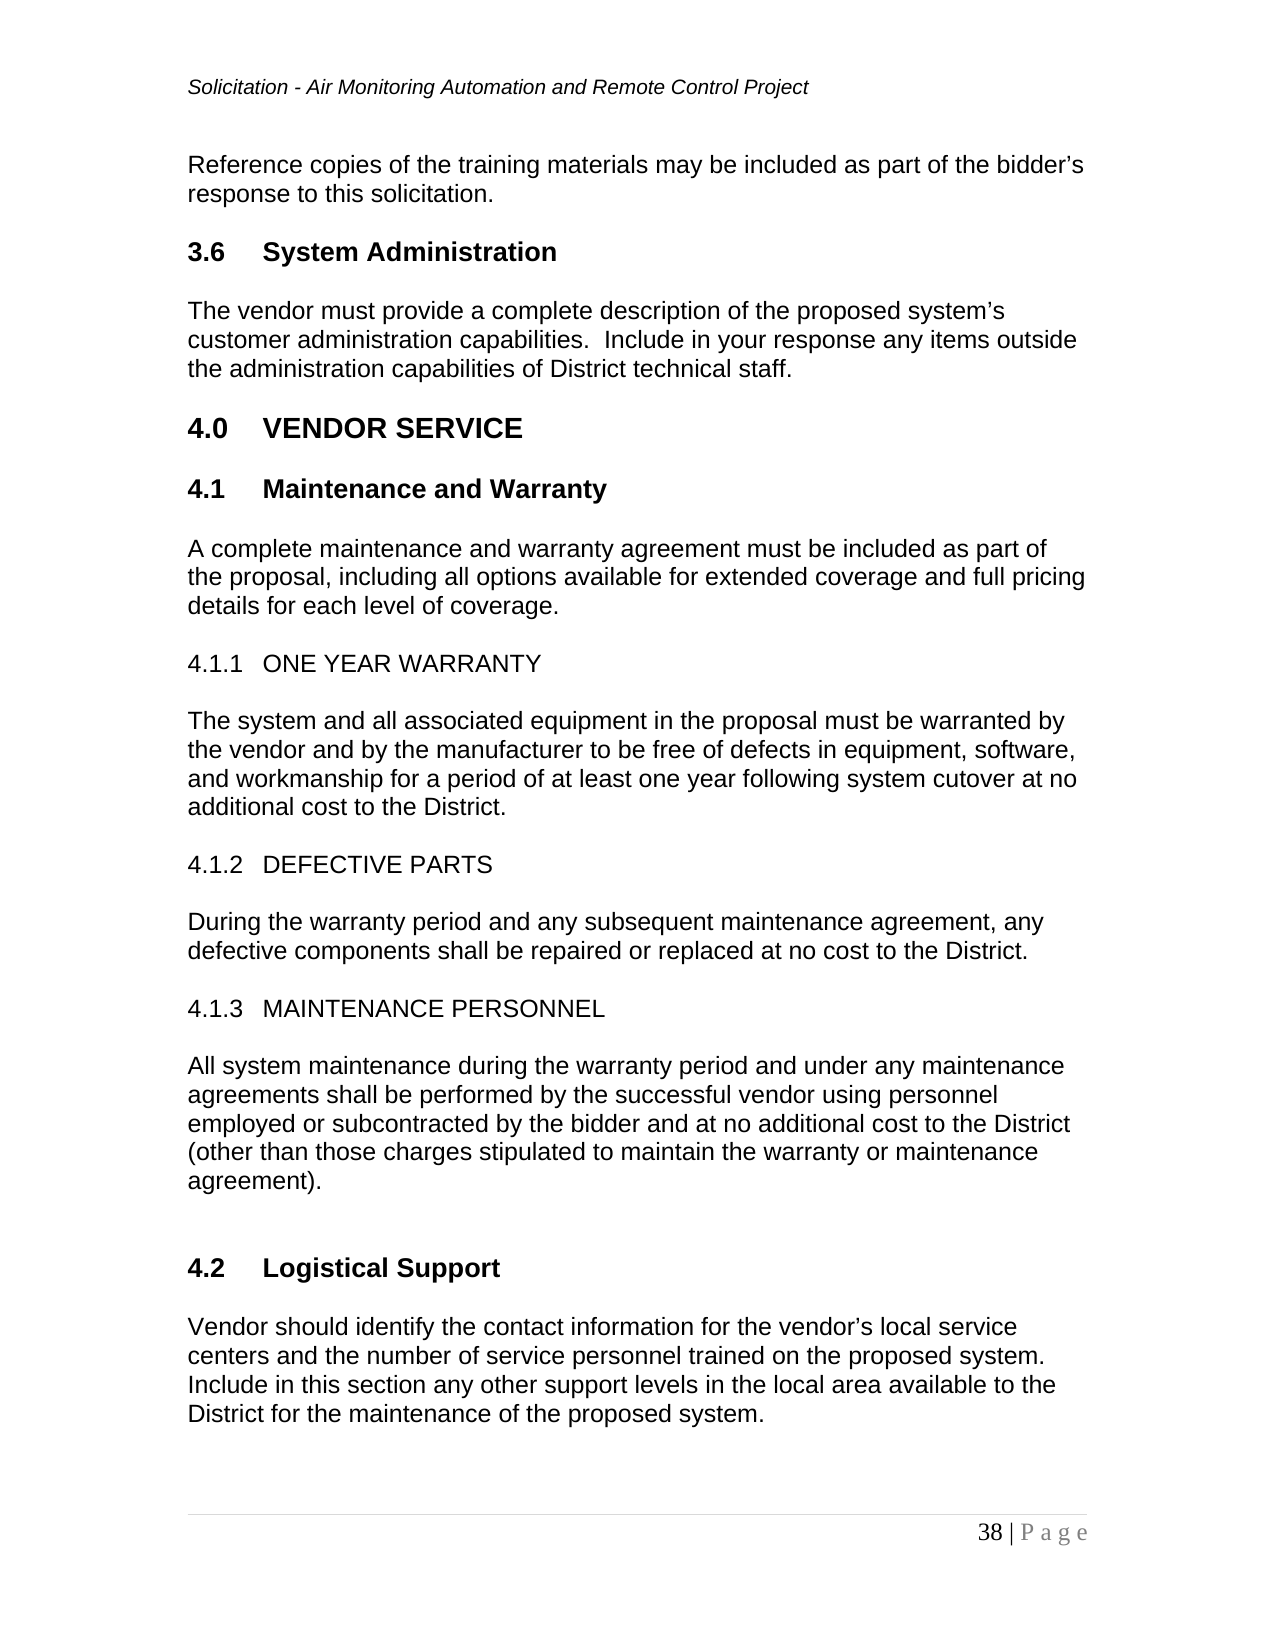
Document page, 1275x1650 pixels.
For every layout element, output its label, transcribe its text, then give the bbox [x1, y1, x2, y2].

subtitle Maintenance Personnel [187, 993, 1087, 1022]
text Vendor should identify the contact information for the vendor’s local service centers and the number of service personnel trained on the proposed system. Include in this section any other support levels in the local area available to the District for the maintenance of the proposed system. [187, 1312, 1087, 1427]
subtitle Logistical Support [187, 1252, 1087, 1283]
text The vendor must provide a complete description of the proposed system’s customer administration capabilities. Include in your response any items outside the administration capabilities of District technical staff. [187, 296, 1087, 382]
text The system and all associated equipment in the proposal must be warranted by the vendor and by the manufacturer to be free of defects in equipment, software, and workmanship for a period of at least one year following system cutover at no additional cost to the District. [187, 706, 1087, 821]
text During the warranty period and any subsequent maintenance agreement, any defective components shall be repaired or replaced at no cost to the District. [187, 907, 1087, 965]
text Reference copies of the training materials may be included as part of the bidder’s response to this solicitation. [187, 150, 1087, 207]
text A complete maintenance and warranty agreement must be included as part of the proposal, including all options available for extended coverage and full pricing details for each level of coverage. [187, 533, 1087, 620]
subtitle System Administration [187, 236, 1087, 267]
subtitle Maintenance and Warranty [187, 473, 1087, 505]
text All system maintenance during the warranty period and under any maintenance agreements shall be performed by the successful vendor using personnel employed or subcontracted by the bidder and at no additional cost to the District (other than those charges stipulated to maintain the warranty or maintenance agreement). [187, 1051, 1087, 1195]
subtitle VENDOR SERVICE [187, 411, 1087, 445]
subtitle Defective Parts [187, 850, 1087, 878]
subtitle One Year Warranty [187, 648, 1087, 677]
